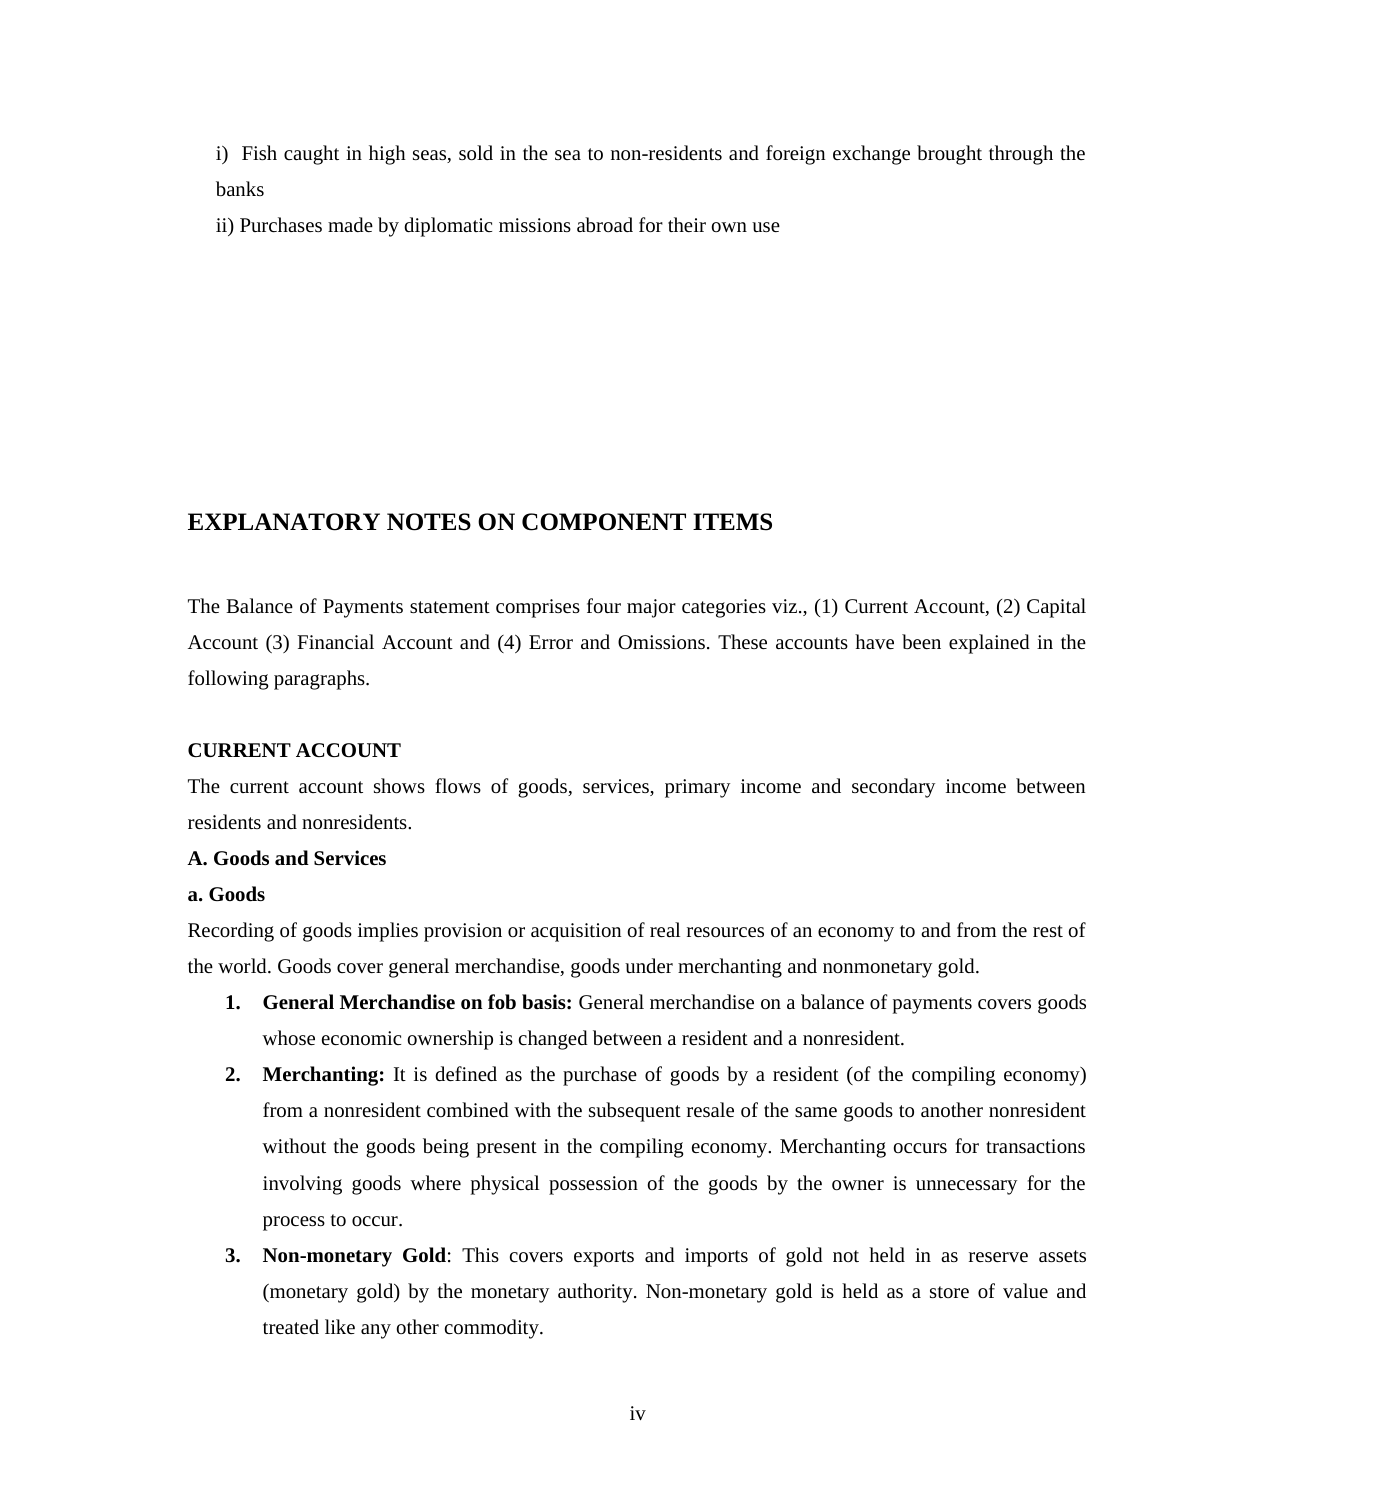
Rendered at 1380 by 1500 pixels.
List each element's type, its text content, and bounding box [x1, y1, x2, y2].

text The Balance of Payments statement comprises four major categories viz., (1) Current Account, (2) Capital Account (3) Financial Account and (4) Error and Omissions. These accounts have been explained in the following paragraphs. [187, 594, 1087, 690]
text The current account shows flows of goods, services, primary income and secondary income between residents and nonresidents. [187, 774, 1087, 834]
text CURRENT ACCOUNT [187, 738, 1087, 762]
list Non-monetary Gold: This covers exports and imports of gold not held in as reserve assets (monetary gold) by the monetary authority. Non-monetary gold is held as a store of value and treated like any other commodity. [225, 1242, 1087, 1339]
list General Merchandise on fob basis: General merchandise on a balance of payments covers goods whose economic ownership is changed between a resident and a nonresident. [225, 990, 1087, 1050]
text i) Fish caught in high seas, sold in the sea to non-residents and foreign exchange brought through the banks [216, 141, 1087, 201]
text ii) Purchases made by diplomatic missions abroad for their own use [216, 213, 1087, 237]
text A. Goods and Services [187, 846, 1087, 870]
text EXPLANATORY NOTES ON COMPONENT ITEMS [187, 507, 998, 536]
list Merchanting: It is defined as the purchase of goods by a resident (of the compiling economy) from a nonresident combined with the subsequent resale of the same goods to another nonresident without the goods being present in the compiling economy. Merchanting occurs for transactions involving goods where physical possession of the goods by the owner is unnecessary for the process to occur. [225, 1062, 1087, 1231]
text Recording of goods implies provision or acquisition of real resources of an economy to and from the rest of the world. Goods cover general merchandise, goods under merchanting and nonmonetary gold. [187, 918, 1087, 978]
text a. Goods [187, 882, 1087, 906]
